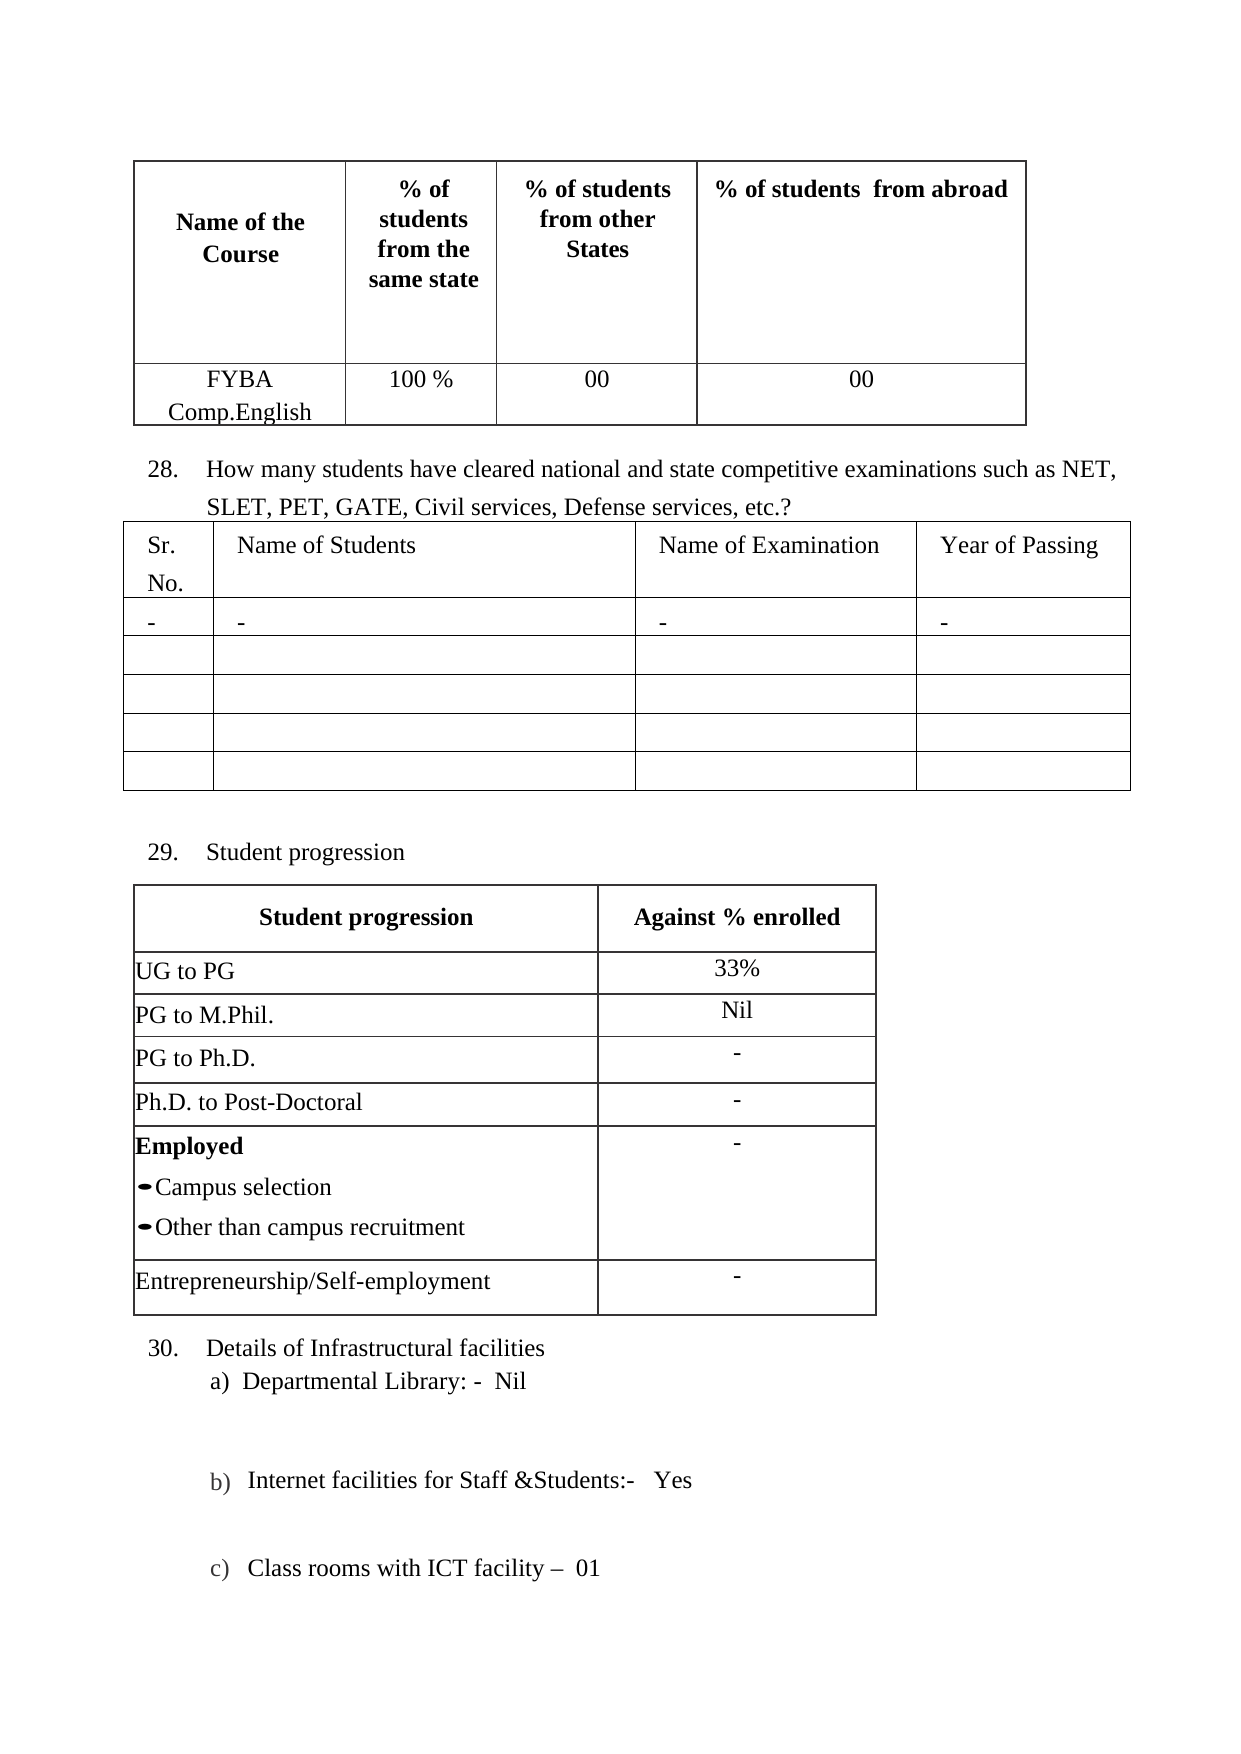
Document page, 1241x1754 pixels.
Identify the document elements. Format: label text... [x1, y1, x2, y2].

table_cell - [599, 1037, 875, 1082]
table_header % of students from other States [497, 162, 696, 362]
table_cell [214, 675, 635, 712]
table_cell UG to PG [135, 953, 597, 993]
table_cell 00 [497, 364, 696, 424]
table_header Name of Examination [636, 522, 916, 597]
table_cell [124, 675, 213, 712]
table_header Against % enrolled [599, 886, 875, 951]
list Class rooms with ICT facility – 01 [210, 1553, 1188, 1582]
table_cell [917, 675, 1130, 712]
table_cell - [599, 1084, 875, 1125]
table_cell [124, 636, 213, 674]
table_cell [124, 714, 213, 751]
table_cell 33% [599, 953, 875, 993]
text 29. Student progression [147, 828, 1183, 866]
table_header Name of Students [214, 522, 635, 597]
table_cell [917, 752, 1130, 789]
list Internet facilities for Staff &Students:- Yes [210, 1465, 1188, 1495]
table_cell - [917, 598, 1130, 635]
table_cell [214, 714, 635, 751]
table_cell 100 % [346, 364, 496, 424]
table_cell [636, 636, 916, 674]
table_cell PG to M.Phil. [135, 995, 597, 1036]
table_cell [214, 636, 635, 674]
table_cell FYBA Comp.English [135, 364, 345, 424]
table_cell - [599, 1261, 875, 1314]
table_cell [124, 752, 213, 789]
table_cell - [599, 1127, 875, 1259]
table_cell [214, 752, 635, 789]
table_cell PG to Ph.D. [135, 1037, 597, 1082]
text 30. Details of Infrastructural facilities [148, 1333, 1188, 1362]
table_cell - [214, 598, 635, 635]
table_cell [917, 714, 1130, 751]
table_cell Nil [599, 995, 875, 1036]
table_cell [636, 714, 916, 751]
table_cell Ph.D. to Post-Doctoral [135, 1084, 597, 1125]
table_header Sr. No. [124, 522, 213, 597]
table_cell [636, 752, 916, 789]
table_cell - [636, 598, 916, 635]
text a) Departmental Library: - Nil [151, 1366, 1188, 1395]
text 28. How many students have cleared national and state competitive examinations such as NET, SLET, PET, GATE, Civil services, Defense services, etc.? [147, 446, 1183, 521]
table_header Student progression [135, 886, 597, 951]
table_cell [636, 675, 916, 712]
table_cell 00 [698, 364, 1025, 424]
table_cell Entrepreneurship/Self-employment [135, 1261, 597, 1314]
table_header Year of Passing [917, 522, 1130, 597]
table_cell - [124, 598, 213, 635]
table_header Name of the Course [135, 162, 345, 362]
table_header % of students from the same state [346, 162, 496, 362]
table_cell [917, 636, 1130, 674]
table_header % of students from abroad [698, 162, 1025, 362]
table_cell Employed •Campus selection •Other than campus recruitment [135, 1127, 597, 1259]
